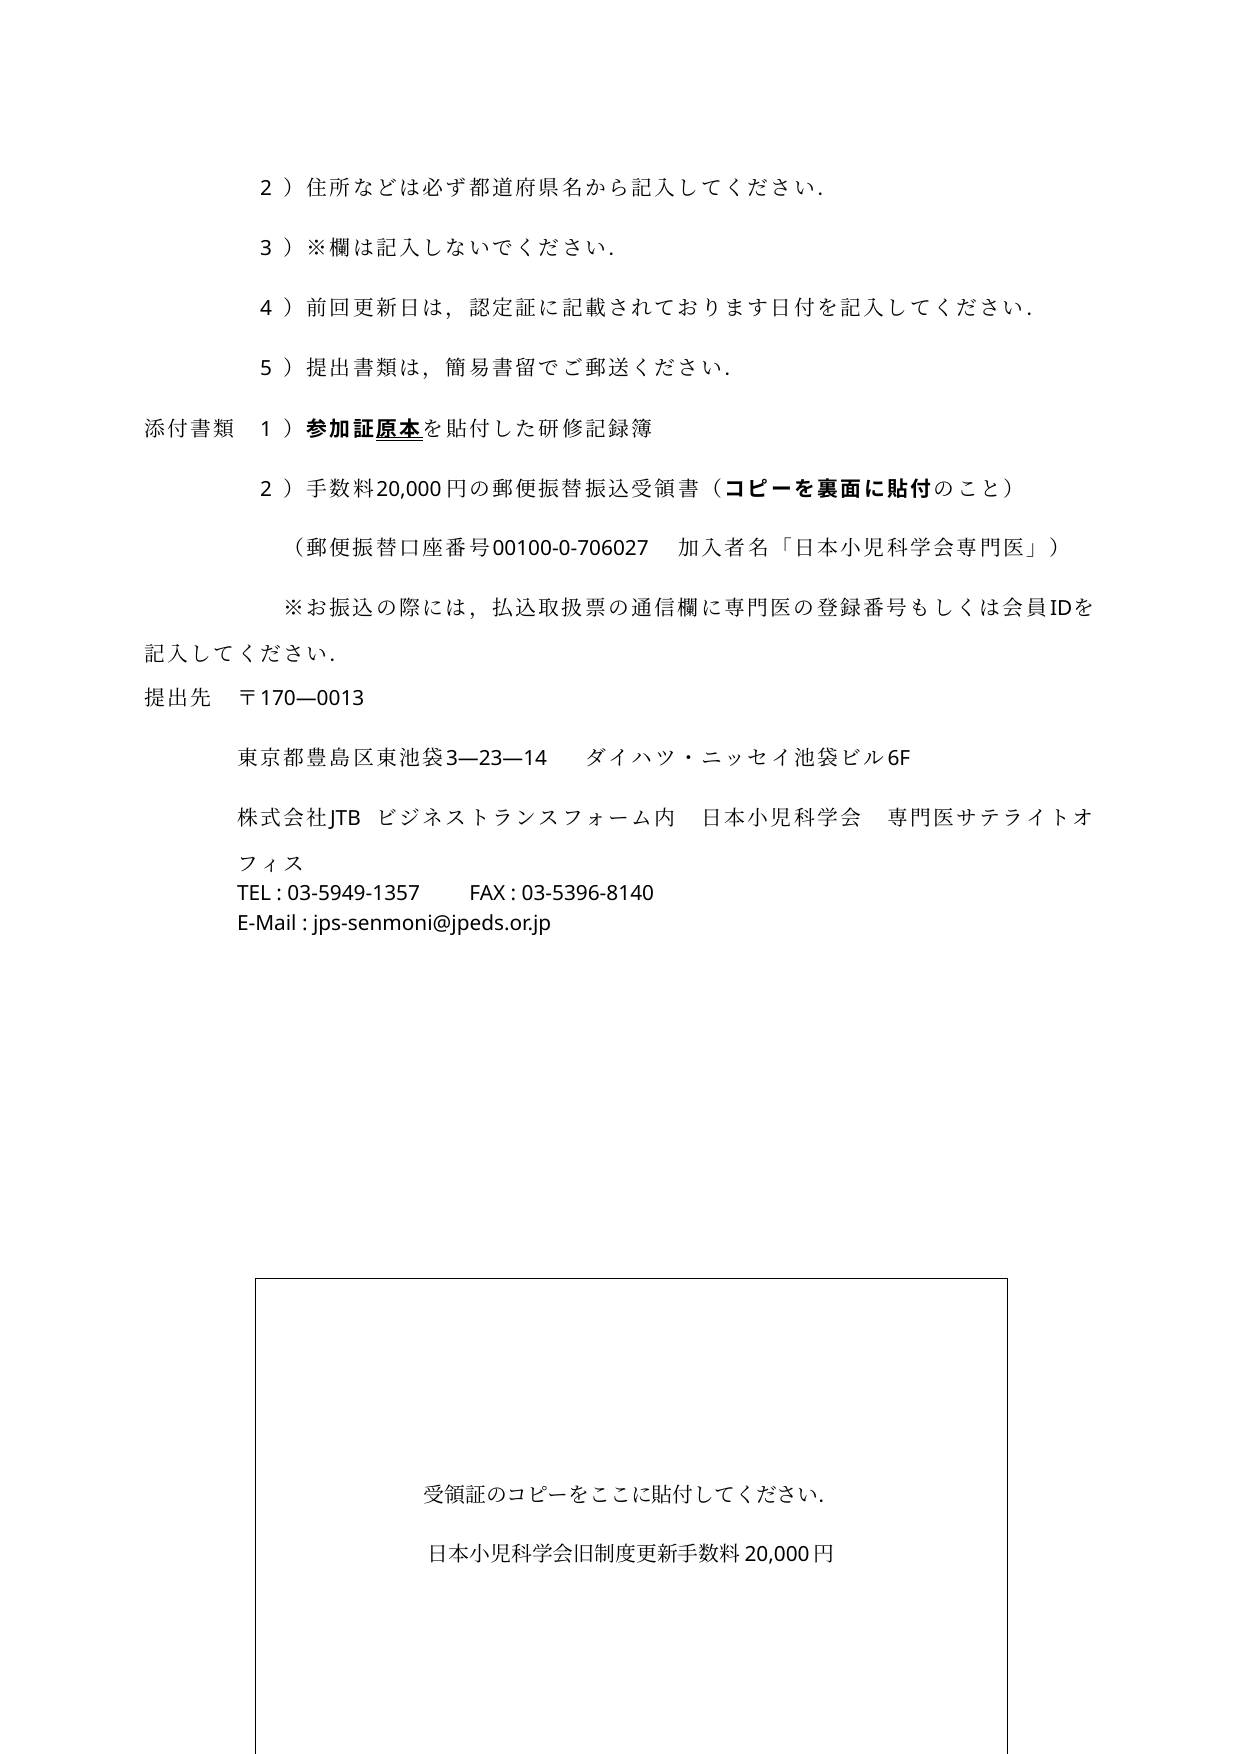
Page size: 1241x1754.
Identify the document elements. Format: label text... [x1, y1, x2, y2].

text 添付書類 1）参加証原本を貼付した研修記録簿 [144, 397, 1096, 457]
text 4）前回更新日は，認定証に記載されております日付を記入してください． [144, 277, 1096, 337]
text 提出先 〒170―0013 [144, 667, 1096, 727]
text 株式会社JTBビジネストランスフォーム内 日本小児科学会 専門医サテライトオフィス [233, 787, 1096, 877]
text （郵便振替口座番号00100‐0‐706027 加入者名「日本小児科学会専門医」） [144, 517, 1096, 577]
text 2）住所などは必ず都道府県名から記入してください． [144, 157, 1096, 217]
text TEL : 03‐5949‐1357 FAX : 03‐5396‐8140 [233, 877, 1096, 907]
text 3）※欄は記入しないでください． [144, 217, 1096, 277]
text 5）提出書類は，簡易書留でご郵送ください． [144, 337, 1096, 397]
text 東京都豊島区東池袋3―23―14 ダイハツ・ニッセイ池袋ビル6F [233, 727, 1096, 787]
text ※お振込の際には，払込取扱票の通信欄に専門医の登録番号もしくは会員IDを記入してください． [144, 577, 1096, 667]
text E-Mail : jps-senmoni@jpeds.or.jp [233, 907, 1096, 937]
text 2）手数料20,000円の郵便振替振込受領書（コピーを裏面に貼付のこと） [144, 457, 1096, 517]
